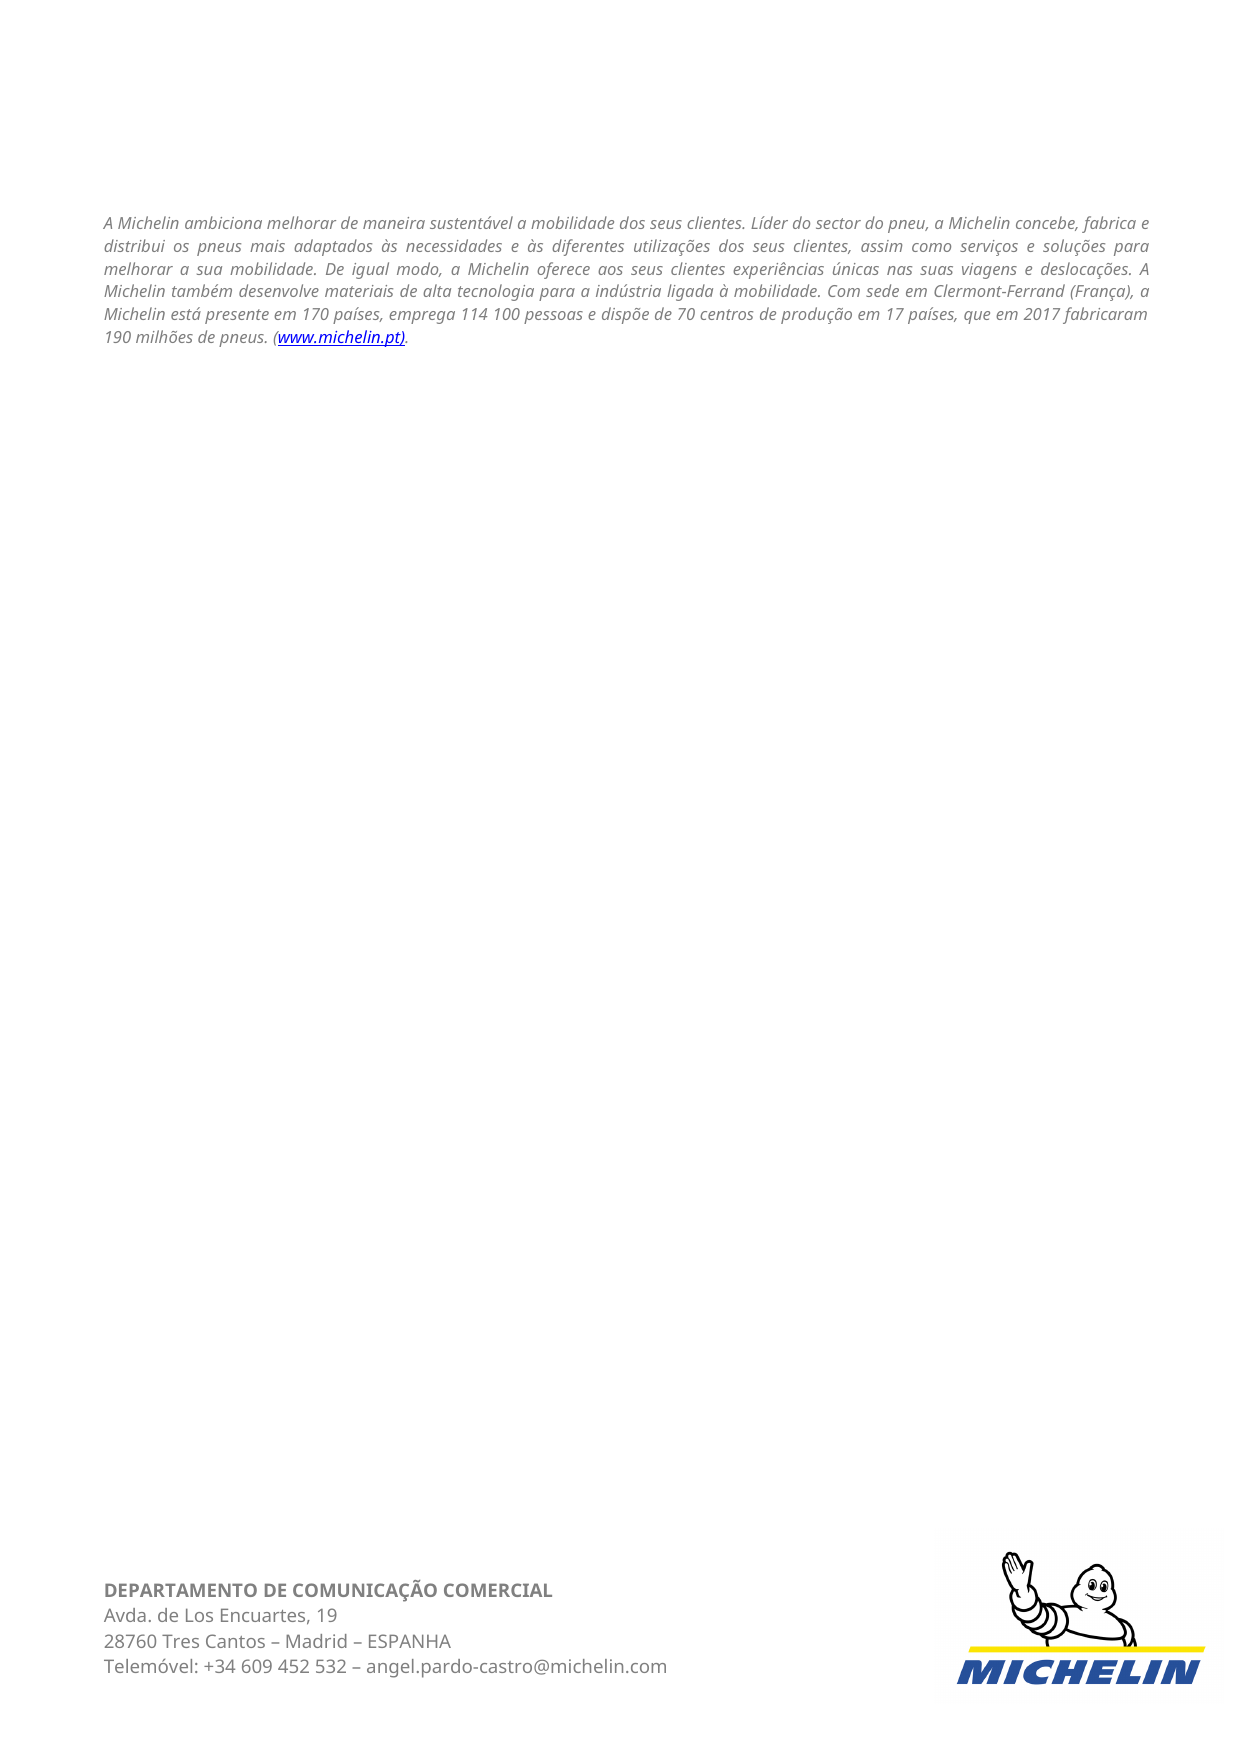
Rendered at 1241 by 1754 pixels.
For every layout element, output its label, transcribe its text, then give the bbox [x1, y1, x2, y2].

picture [933, 1528, 1225, 1704]
text A Michelin ambiciona melhorar de maneira sustentável a mobilidade dos seus clientes. Líder do sector do pneu, a Michelin concebe, fabrica e distribui os pneus mais adaptados às necessidades e às diferentes utilizações dos seus clientes, assim como serviços e soluções para melhorar a sua mobilidade. De igual modo, a Michelin oferece aos seus clientes experiências únicas nas suas viagens e deslocações. A Michelin também desenvolve materiais de alta tecnologia para a indústria ligada à mobilidade. Com sede em Clermont-Ferrand (França), a Michelin está presente em 170 países, emprega 114 100 pessoas e dispõe de 70 centros de produção em 17 países, que em 2017 fabricaram 190 milhões de pneus. (www.michelin.pt). [103, 212, 1152, 348]
